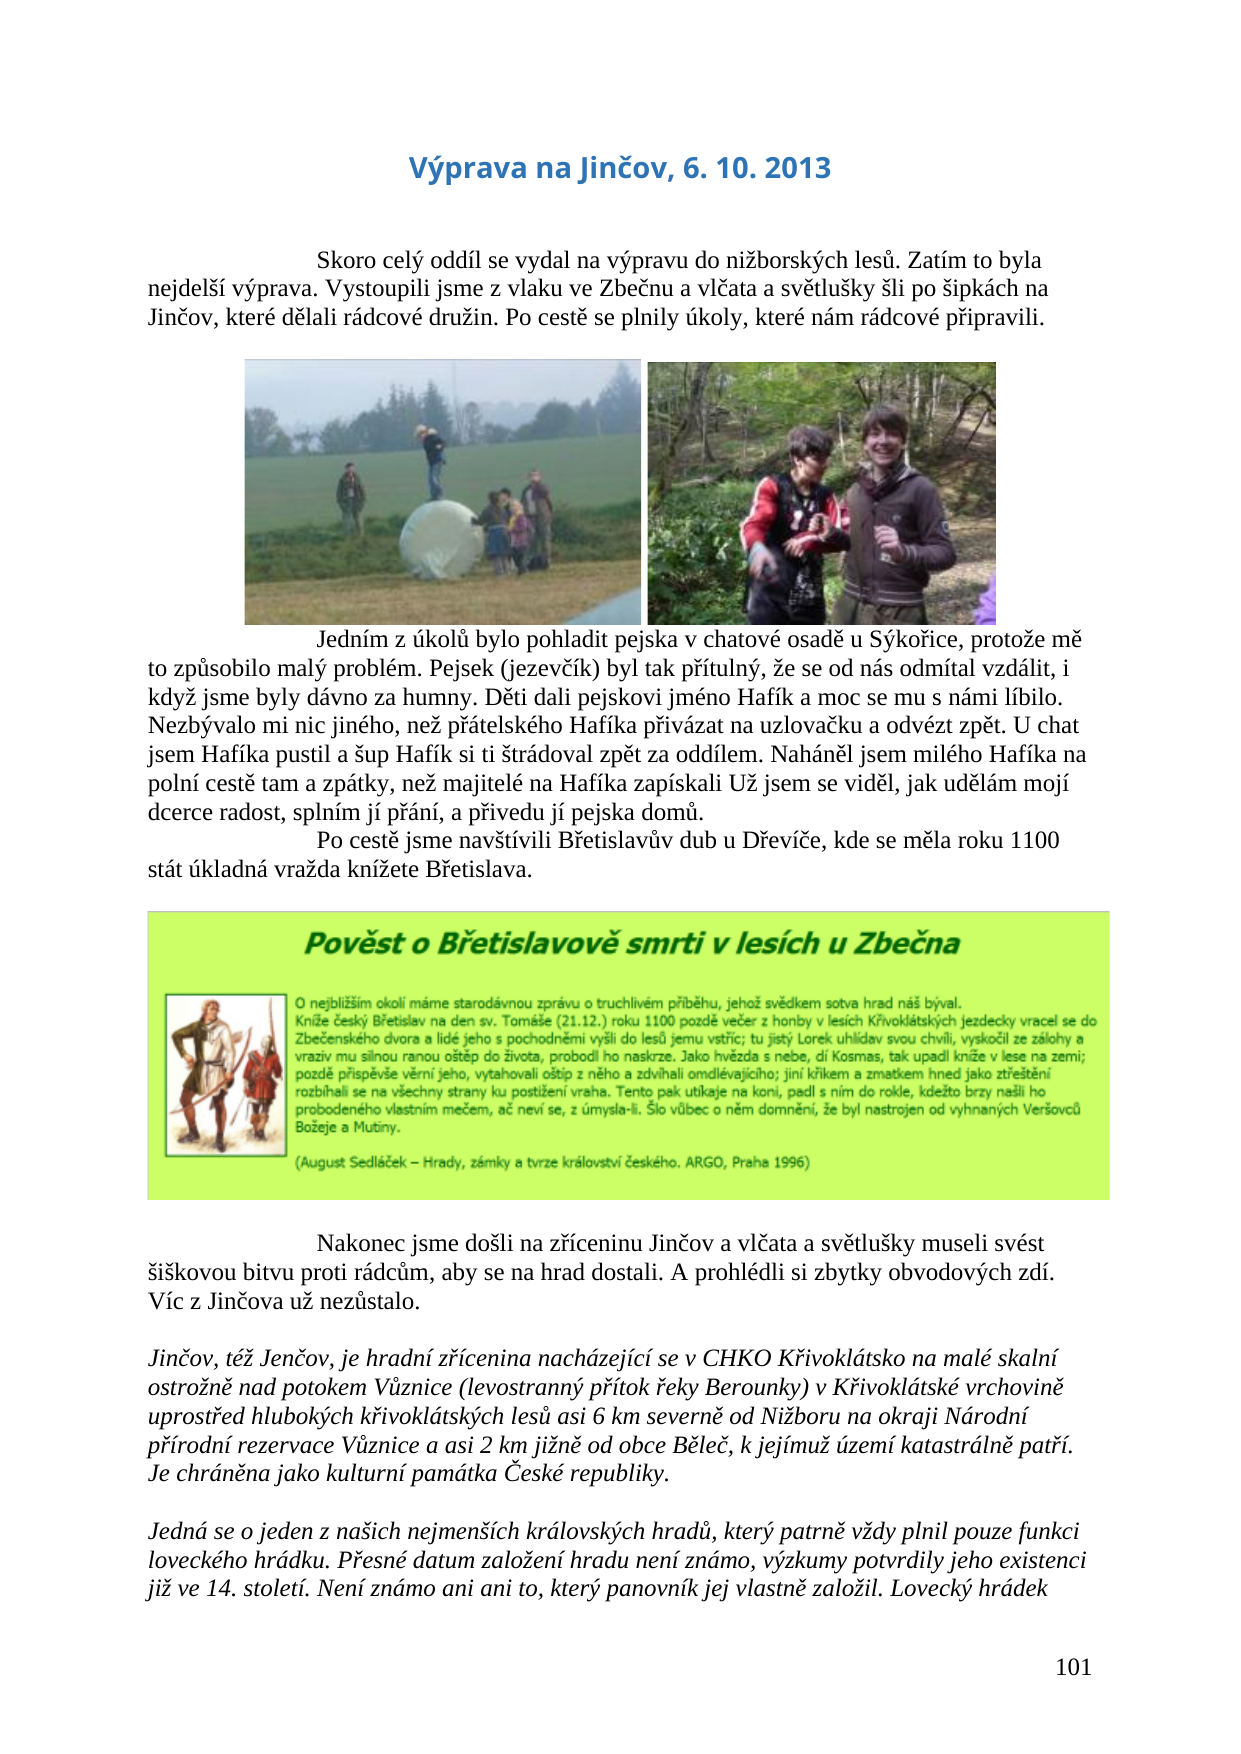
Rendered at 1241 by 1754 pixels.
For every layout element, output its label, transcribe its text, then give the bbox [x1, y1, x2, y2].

picture [147, 911, 1110, 1200]
text Jedním z úkolů bylo pohladit pejska v chatové osadě u Sýkořice, protože mě to způsobilo malý problém. Pejsek (jezevčík) byl tak přítulný, že se od nás odmítal vzdálit, i když jsme byly dávno za humny. Děti dali pejskovi jméno Hafík a moc se mu s námi líbilo. Nezbývalo mi nic jiného, než přátelského Hafíka přivázat na uzlovačku a odvézt zpět. U chat jsem Hafíka pustil a šup Hafík si ti štrádoval zpět za oddílem. Naháněl jsem milého Hafíka na polní cestě tam a zpátky, než majitelé na Hafíka zapískali Už jsem se viděl, jak udělám mojí dcerce radost, splním jí přání, a přivedu jí pejska domů. [148, 624, 1093, 825]
picture [244, 359, 642, 625]
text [148, 1516, 1093, 1602]
picture [647, 362, 996, 625]
subtitle Výprava na Jinčov, 6. 10. 2013 [148, 148, 1093, 187]
text Po cestě jsme navštívili Břetislavův dub u Dřevíče, kde se měla roku 1100 stát úkladná vražda knížete Břetislava. [148, 825, 1093, 883]
text Nakonec jsme došli na zříceninu Jinčov a vlčata a světlušky museli svést šiškovou bitvu proti rádcům, aby se na hrad dostali. A prohlédli si zbytky obvodových zdí. Víc z Jinčova už nezůstalo. [148, 1228, 1093, 1315]
text Skoro celý oddíl se vydal na výpravu do nižborských lesů. Zatím to byla nejdelší výprava. Vystoupili jsme z vlaku ve Zbečnu a vlčata a světlušky šli po šipkách na Jinčov, které dělali rádcové družin. Po cestě se plnily úkoly, které nám rádcové připravili. [148, 245, 1093, 331]
text Jinčov, též Jenčov, je hradní zřícenina nacházející se v CHKO Křivoklátsko na malé skalní ostrožně nad potokem Vůznice (levostranný přítok řeky Berounky) v Křivoklátské vrchovině uprostřed hlubokých křivoklátských lesů asi 6 km severně od Nižboru na okraji Národní přírodní rezervace Vůznice a asi 2 km jižně od obce Běleč, k jejímuž území katastrálně patří. Je chráněna jako kulturní památka České republiky. [148, 1343, 1093, 1487]
